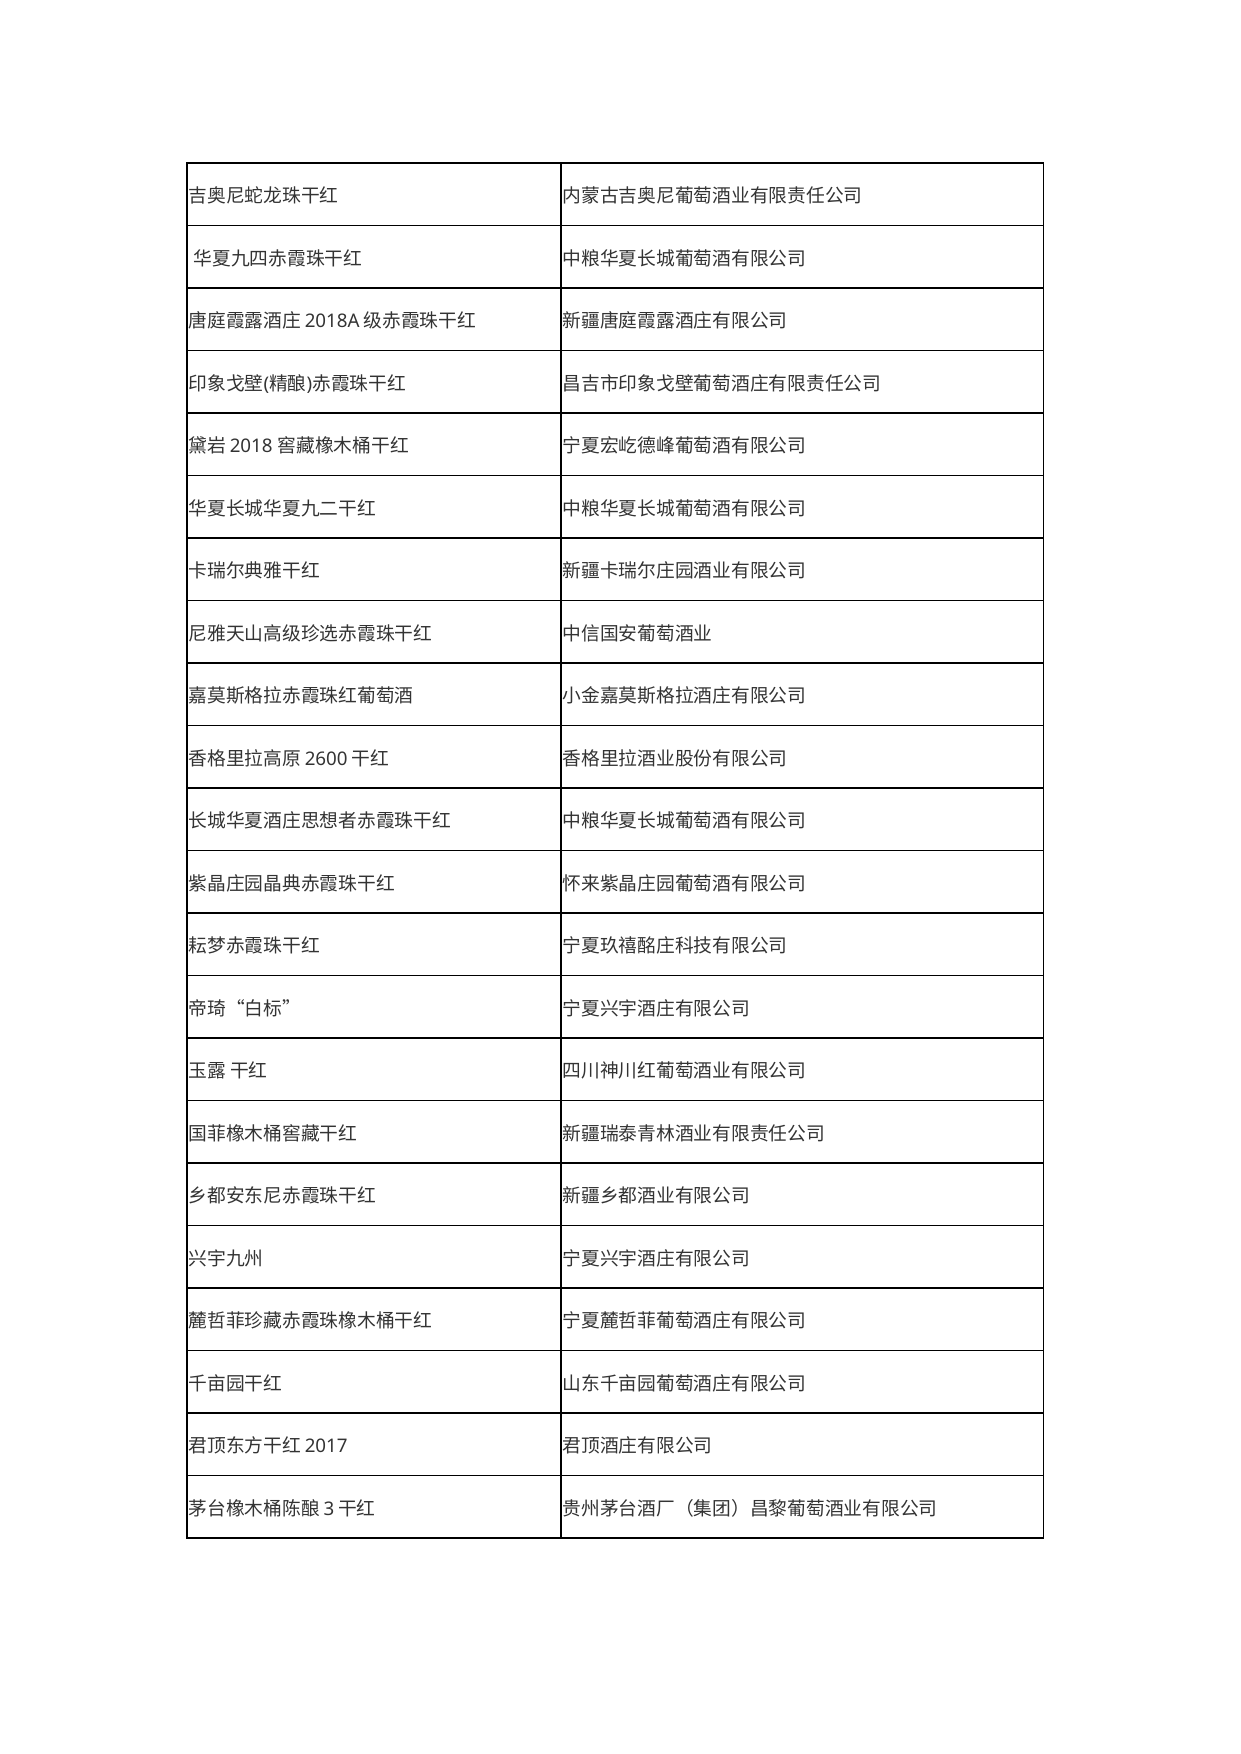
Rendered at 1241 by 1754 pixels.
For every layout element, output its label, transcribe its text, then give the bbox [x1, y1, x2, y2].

table_cell 麓哲菲珍藏赤霞珠橡木桶干红 [188, 1289, 560, 1349]
table_cell 嘉莫斯格拉赤霞珠红葡萄酒 [188, 664, 560, 724]
table_cell 国菲橡木桶窖藏干红 [188, 1101, 560, 1162]
table_cell 耘梦赤霞珠干红 [188, 914, 560, 974]
table_cell 新疆乡都酒业有限公司 [562, 1164, 1043, 1224]
table_cell 华夏九四赤霞珠干红 [188, 226, 560, 287]
table_cell 宁夏麓哲菲葡萄酒庄有限公司 [562, 1289, 1043, 1349]
table_cell 卡瑞尔典雅干红 [188, 539, 560, 599]
table_cell 吉奥尼蛇龙珠干红 [188, 164, 560, 224]
table_cell 新疆瑞泰青林酒业有限责任公司 [562, 1101, 1043, 1162]
table_cell 小金嘉莫斯格拉酒庄有限公司 [562, 664, 1043, 724]
table_cell 四川神川红葡萄酒业有限公司 [562, 1039, 1043, 1099]
table_cell 怀来紫晶庄园葡萄酒有限公司 [562, 851, 1043, 912]
table_cell 新疆唐庭霞露酒庄有限公司 [562, 289, 1043, 349]
table_cell 昌吉市印象戈壁葡萄酒庄有限责任公司 [562, 351, 1043, 412]
table_cell 黛岩2018 窖藏橡木桶干红 [188, 414, 560, 474]
table_cell 贵州茅台酒厂（集团）昌黎葡萄酒业有限公司 [562, 1476, 1043, 1537]
table_cell 宁夏玖禧酩庄科技有限公司 [562, 914, 1043, 974]
table_cell 唐庭霞露酒庄2018A级赤霞珠干红 [188, 289, 560, 349]
table_cell 新疆卡瑞尔庄园酒业有限公司 [562, 539, 1043, 599]
table_cell 君顶酒庄有限公司 [562, 1414, 1043, 1474]
table_cell 中粮华夏长城葡萄酒有限公司 [562, 789, 1043, 849]
table_cell 帝琦“白标” [188, 976, 560, 1037]
table_cell 内蒙古吉奥尼葡萄酒业有限责任公司 [562, 164, 1043, 224]
table_cell 香格里拉高原2600干红 [188, 726, 560, 787]
table_cell 千亩园干红 [188, 1351, 560, 1412]
table_cell 君顶东方干红2017 [188, 1414, 560, 1474]
table_cell 乡都安东尼赤霞珠干红 [188, 1164, 560, 1224]
table_cell 中粮华夏长城葡萄酒有限公司 [562, 226, 1043, 287]
table_cell 华夏长城华夏九二干红 [188, 476, 560, 537]
table_cell 尼雅天山高级珍选赤霞珠干红 [188, 601, 560, 662]
table_cell 长城华夏酒庄思想者赤霞珠干红 [188, 789, 560, 849]
table_cell 玉露 干红 [188, 1039, 560, 1099]
table_cell 宁夏宏屹德峰葡萄酒有限公司 [562, 414, 1043, 474]
table_cell 紫晶庄园晶典赤霞珠干红 [188, 851, 560, 912]
table_cell 兴宇九州 [188, 1226, 560, 1287]
table_cell 宁夏兴宇酒庄有限公司 [562, 1226, 1043, 1287]
table_cell 山东千亩园葡萄酒庄有限公司 [562, 1351, 1043, 1412]
table_cell 香格里拉酒业股份有限公司 [562, 726, 1043, 787]
table_cell 宁夏兴宇酒庄有限公司 [562, 976, 1043, 1037]
table_cell 印象戈壁(精酿)赤霞珠干红 [188, 351, 560, 412]
table_cell 茅台橡木桶陈酿3干红 [188, 1476, 560, 1537]
table_cell 中粮华夏长城葡萄酒有限公司 [562, 476, 1043, 537]
table_cell 中信国安葡萄酒业 [562, 601, 1043, 662]
